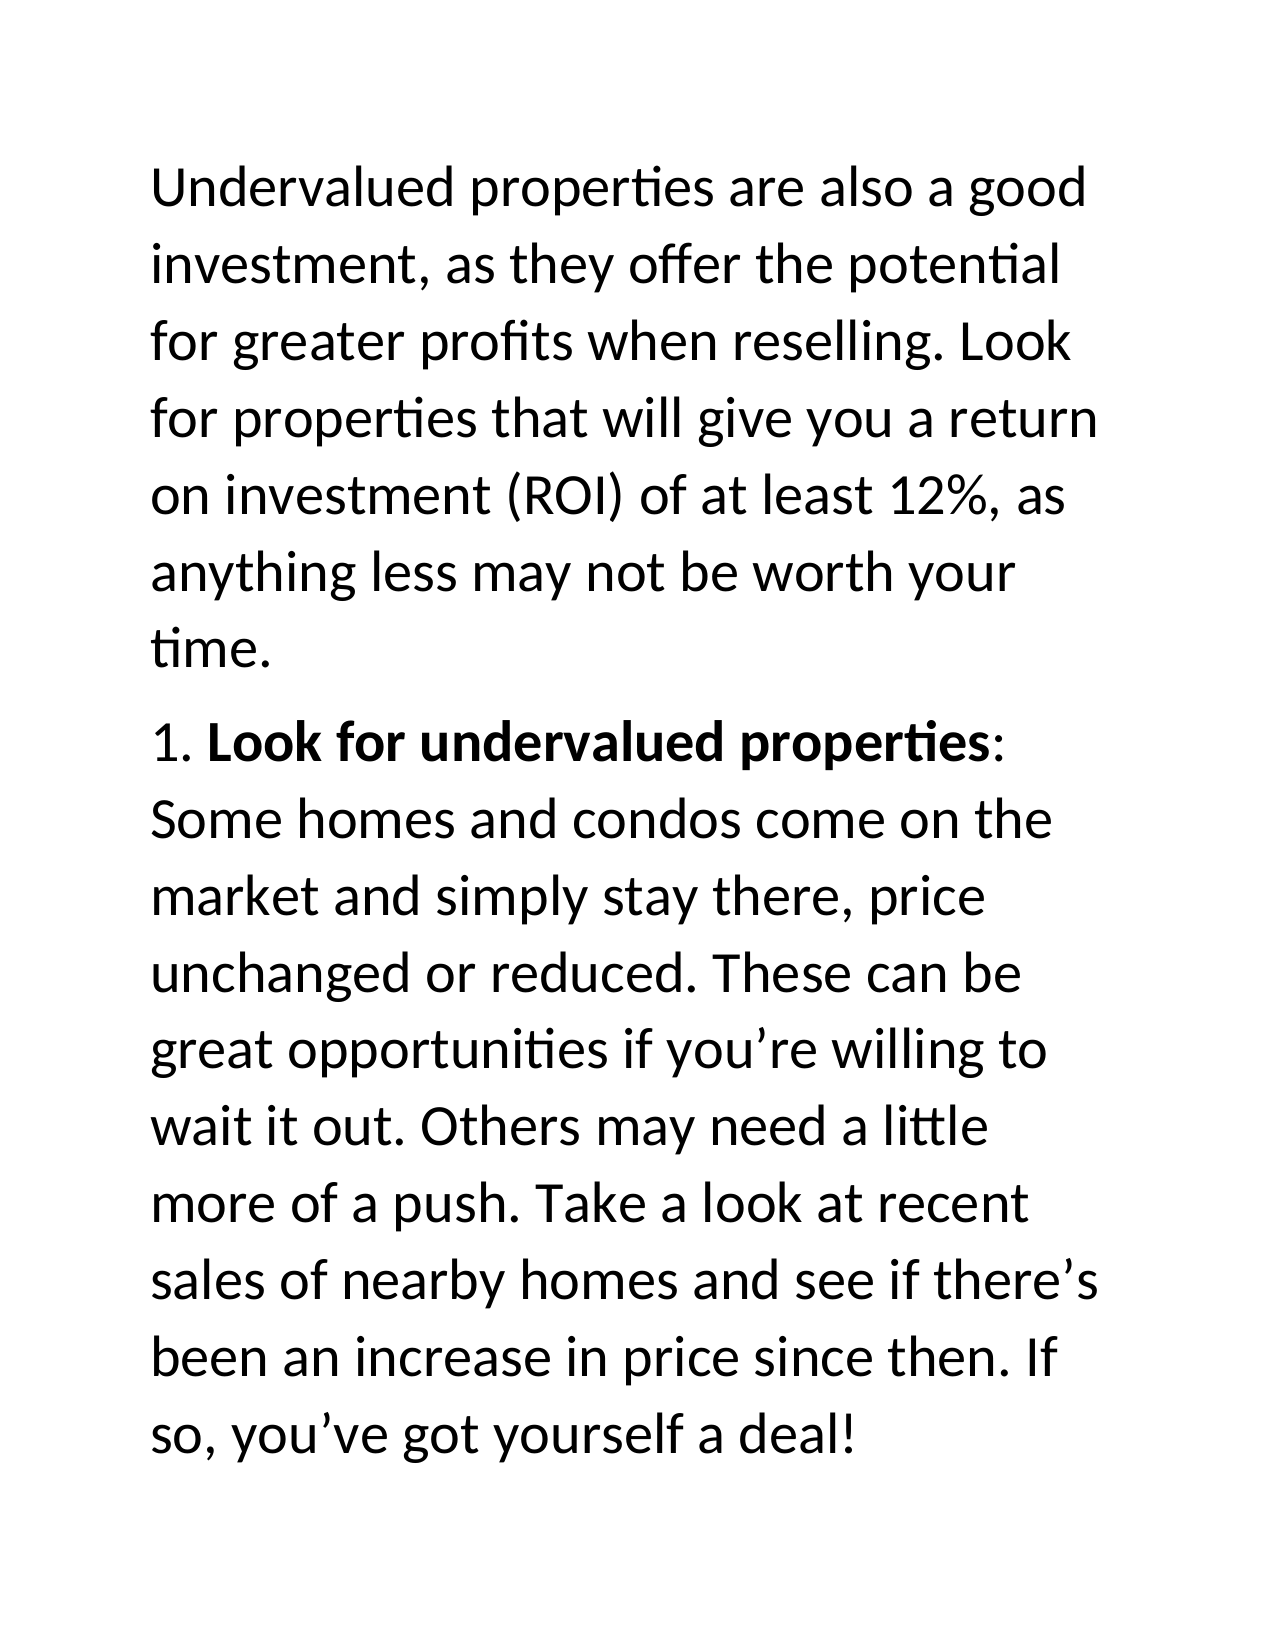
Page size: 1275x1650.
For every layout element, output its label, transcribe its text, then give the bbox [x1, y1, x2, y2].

text 1. Look for undervalued properties: Some homes and condos come on the market and simply stay there, price unchanged or reduced. These can be great opportunities if you’re willing to wait it out. Others may need a little more of a push. Take a look at recent sales of nearby homes and see if there’s been an increase in price since then. If so, you’ve got yourself a deal! [150, 705, 1125, 1468]
text Undervalued properties are also a good investment, as they offer the potential for greater profits when reselling. Look for properties that will give you a return on investment (ROI) of at least 12%, as anything less may not be worth your time. [150, 150, 1125, 682]
